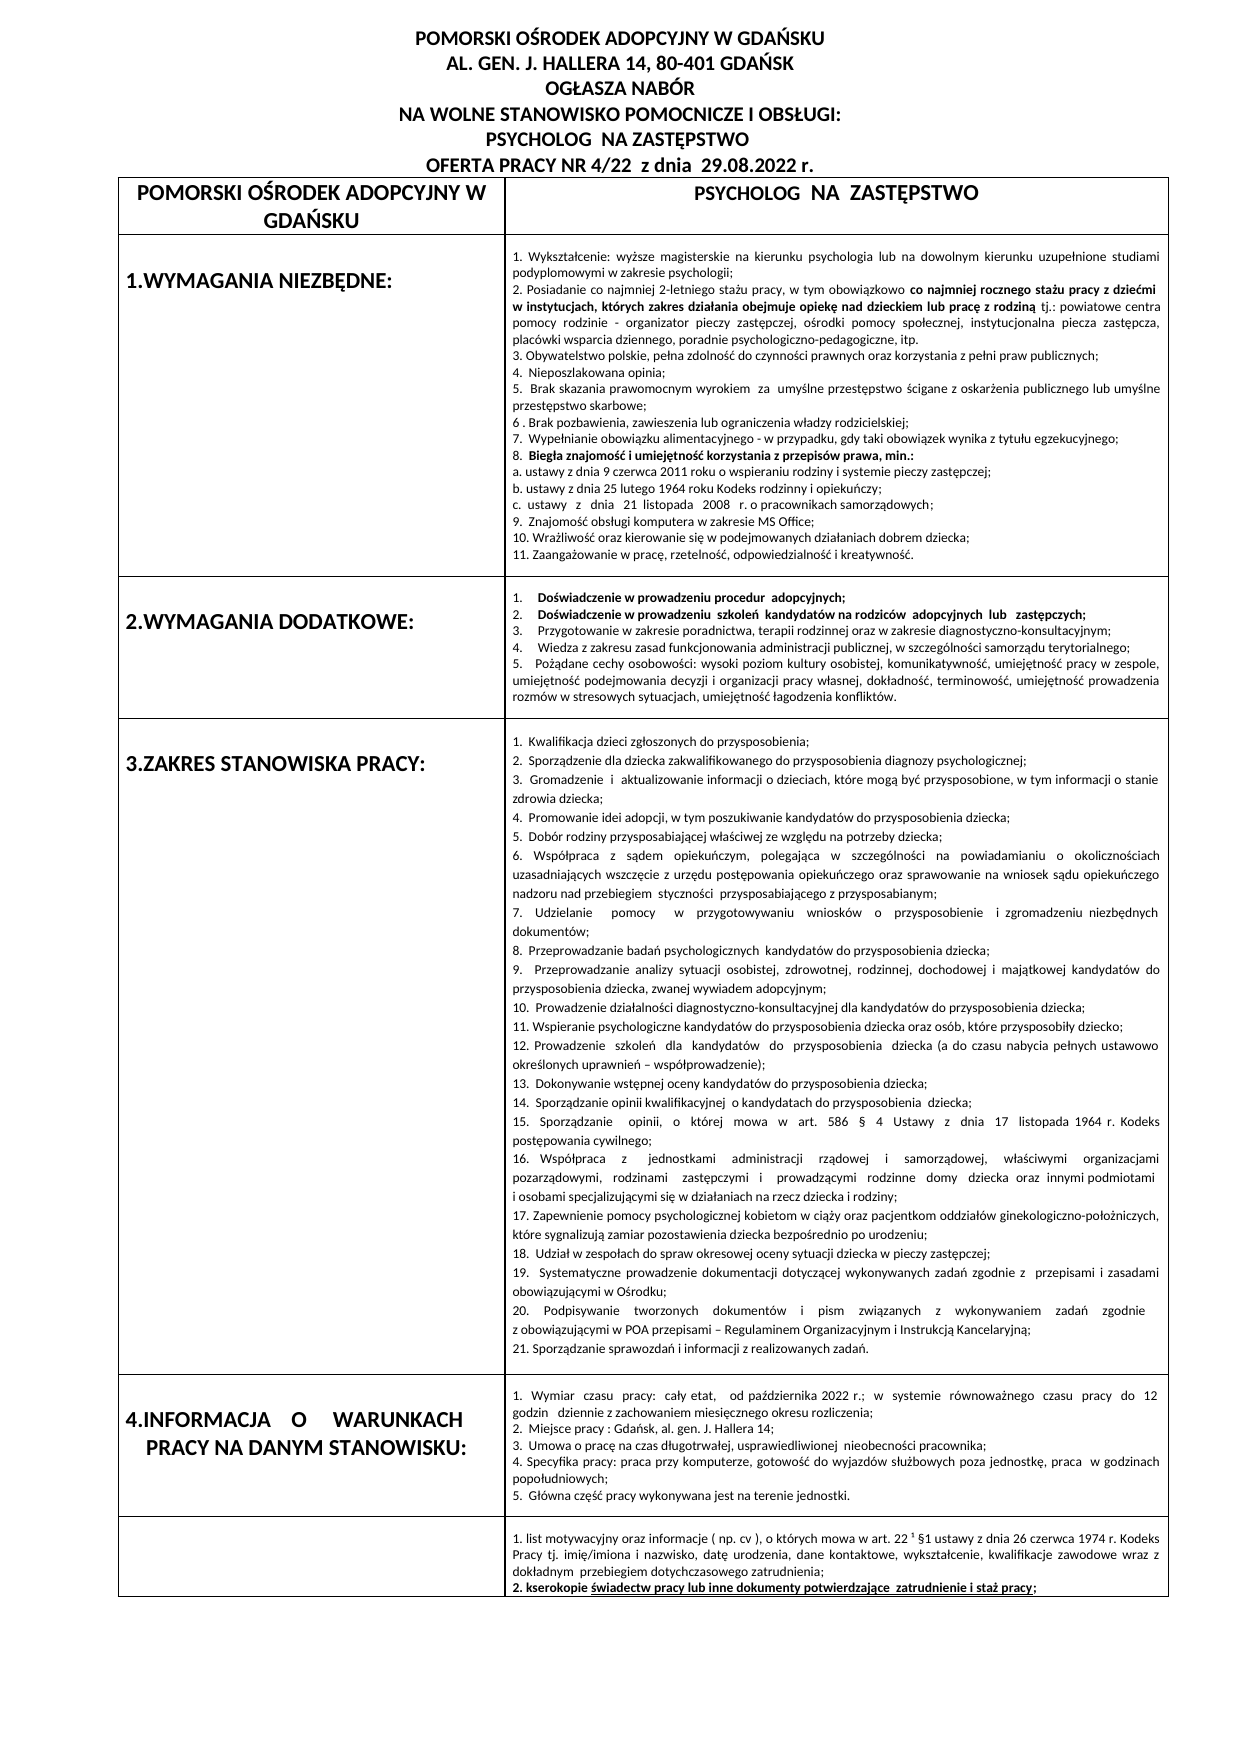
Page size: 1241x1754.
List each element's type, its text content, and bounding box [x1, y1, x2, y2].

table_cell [119, 1517, 504, 1596]
table_cell 1.WYMAGANIA NIEZBĘDNE: [119, 235, 504, 576]
table_cell 1. Kwalifikacja dzieci zgłoszonych do przysposobienia; 2. Sporządzenie dla dziecka zakwalifikowanego do przysposobienia diagnozy psychologicznej; 3. Gromadzenie i aktualizowanie informacji o dzieciach, które mogą być przysposobione, w tym informacji o stanie zdrowia dziecka; 4. Promowanie idei adopcji, w tym poszukiwanie kandydatów do przysposobienia dziecka; 5. Dobór rodziny przysposabiającej właściwej ze względu na potrzeby dziecka; 6. Współpraca z sądem opiekuńczym, polegająca w szczególności na powiadamianiu o okolicznościach uzasadniających wszczęcie z urzędu postępowania opiekuńczego oraz sprawowanie na wniosek sądu opiekuńczego nadzoru nad przebiegiem styczności przysposabiającego z przysposabianym; 7. Udzielanie pomocy w przygotowywaniu wniosków o przysposobienie i zgromadzeniu niezbędnych dokumentów; 8. Przeprowadzanie badań psychologicznych kandydatów do przysposobienia dziecka; 9. Przeprowadzanie analizy sytuacji osobistej, zdrowotnej, rodzinnej, dochodowej i majątkowej kandydatów do przysposobienia dziecka, zwanej wywiadem adopcyjnym; 10. Prowadzenie działalności diagnostyczno-konsultacyjnej dla kandydatów do przysposobienia dziecka; 11. Wspieranie psychologiczne kandydatów do przysposobienia dziecka oraz osób, które przysposobiły dziecko; 12. Prowadzenie szkoleń dla kandydatów do przysposobienia dziecka (a do czasu nabycia pełnych ustawowo określonych uprawnień – współprowadzenie); 13. Dokonywanie wstępnej oceny kandydatów do przysposobienia dziecka; 14. Sporządzanie opinii kwalifikacyjnej o kandydatach do przysposobienia dziecka; 15. Sporządzanie opinii, o której mowa w art. 586 § 4 Ustawy z dnia 17 listopada 1964 r. Kodeks postępowania cywilnego; 16. Współpraca z jednostkami administracji rządowej i samorządowej, właściwymi organizacjami pozarządowymi, rodzinami zastępczymi i prowadzącymi rodzinne domy dziecka oraz innymi podmiotami i osobami specjalizującymi się w działaniach na rzecz dziecka i rodziny; 17. Zapewnienie pomocy psychologicznej kobietom w ciąży oraz pacjentkom oddziałów ginekologiczno-położniczych, które sygnalizują zamiar pozostawienia dziecka bezpośrednio po urodzeniu; 18. Udział w zespołach do spraw okresowej oceny sytuacji dziecka w pieczy zastępczej; 19. Systematyczne prowadzenie dokumentacji dotyczącej wykonywanych zadań zgodnie z przepisami i zasadami obowiązującymi w Ośrodku; 20. Podpisywanie tworzonych dokumentów i pism związanych z wykonywaniem zadań zgodnie z obowiązującymi w POA przepisami – Regulaminem Organizacyjnym i Instrukcją Kancelaryjną; 21. Sporządzanie sprawozdań i informacji z realizowanych zadań. [506, 719, 1168, 1374]
table_header PSYCHOLOG NA ZASTĘPSTWO [506, 178, 1168, 234]
table_cell 2.WYMAGANIA DODATKOWE: [119, 577, 504, 718]
text OGŁASZA NABÓR [148, 76, 1092, 101]
text PSYCHOLOG NA ZASTĘPSTWO [148, 126, 1092, 152]
text NA WOLNE STANOWISKO POMOCNICZE I OBSŁUGI: [148, 101, 1092, 126]
text POMORSKI OŚRODEK ADOPCYJNY W GDAŃSKU [148, 25, 1092, 50]
text OFERTA PRACY NR 4/22 z dnia 29.08.2022 r. [148, 152, 1092, 177]
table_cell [506, 1517, 1168, 1596]
table_cell 1. Wykształcenie: wyższe magisterskie na kierunku psychologia lub na dowolnym kierunku uzupełnione studiami podyplomowymi w zakresie psychologii; 2. Posiadanie co najmniej 2-letniego stażu pracy, w tym obowiązkowo co najmniej rocznego stażu pracy z dziećmi w instytucjach, których zakres działania obejmuje opiekę nad dzieckiem lub pracę z rodziną tj.: powiatowe centra pomocy rodzinie - organizator pieczy zastępczej, ośrodki pomocy społecznej, instytucjonalna piecza zastępcza, placówki wsparcia dziennego, poradnie psychologiczno-pedagogiczne, itp. 3. Obywatelstwo polskie, pełna zdolność do czynności prawnych oraz korzystania z pełni praw publicznych; 4. Nieposzlakowana opinia; 5. Brak skazania prawomocnym wyrokiem za umyślne przestępstwo ścigane z oskarżenia publicznego lub umyślne przestępstwo skarbowe; 6 . Brak pozbawienia, zawieszenia lub ograniczenia władzy rodzicielskiej; 7. Wypełnianie obowiązku alimentacyjnego - w przypadku, gdy taki obowiązek wynika z tytułu egzekucyjnego; 8. Biegła znajomość i umiejętność korzystania z przepisów prawa, min.: a. ustawy z dnia 9 czerwca 2011 roku o wspieraniu rodziny i systemie pieczy zastępczej; b. ustawy z dnia 25 lutego 1964 roku Kodeks rodzinny i opiekuńczy; c. ustawy z dnia 21 listopada 2008 r. o pracownikach samorządowych; 9. Znajomość obsługi komputera w zakresie MS Office; 10. Wrażliwość oraz kierowanie się w podejmowanych działaniach dobrem dziecka; 11. Zaangażowanie w pracę, rzetelność, odpowiedzialność i kreatywność. [506, 235, 1168, 576]
text AL. GEN. J. HALLERA 14, 80-401 GDAŃSK [148, 50, 1092, 76]
table_cell 1. Wymiar czasu pracy: cały etat, od października 2022 r.; w systemie równoważnego czasu pracy do 12 godzin dziennie z zachowaniem miesięcznego okresu rozliczenia; 2. Miejsce pracy : Gdańsk, al. gen. J. Hallera 14; 3. Umowa o pracę na czas długotrwałej, usprawiedliwionej nieobecności pracownika; 4. Specyfika pracy: praca przy komputerze, gotowość do wyjazdów służbowych poza jednostkę, praca w godzinach popołudniowych; 5. Główna część pracy wykonywana jest na terenie jednostki. [506, 1375, 1168, 1516]
table_cell 4.INFORMACJA O WARUNKACH PRACY NA DANYM STANOWISKU: [119, 1375, 504, 1516]
table_cell 1. Doświadczenie w prowadzeniu procedur adopcyjnych; 2. Doświadczenie w prowadzeniu szkoleń kandydatów na rodziców adopcyjnych lub zastępczych; 3. Przygotowanie w zakresie poradnictwa, terapii rodzinnej oraz w zakresie diagnostyczno-konsultacyjnym; 4. Wiedza z zakresu zasad funkcjonowania administracji publicznej, w szczególności samorządu terytorialnego; 5. Pożądane cechy osobowości: wysoki poziom kultury osobistej, komunikatywność, umiejętność pracy w zespole, umiejętność podejmowania decyzji i organizacji pracy własnej, dokładność, terminowość, umiejętność prowadzenia rozmów w stresowych sytuacjach, umiejętność łagodzenia konfliktów. [506, 577, 1168, 718]
table_header POMORSKI OŚRODEK ADOPCYJNY W GDAŃSKU [119, 178, 504, 234]
table_cell 3.ZAKRES STANOWISKA PRACY: [119, 719, 504, 1374]
